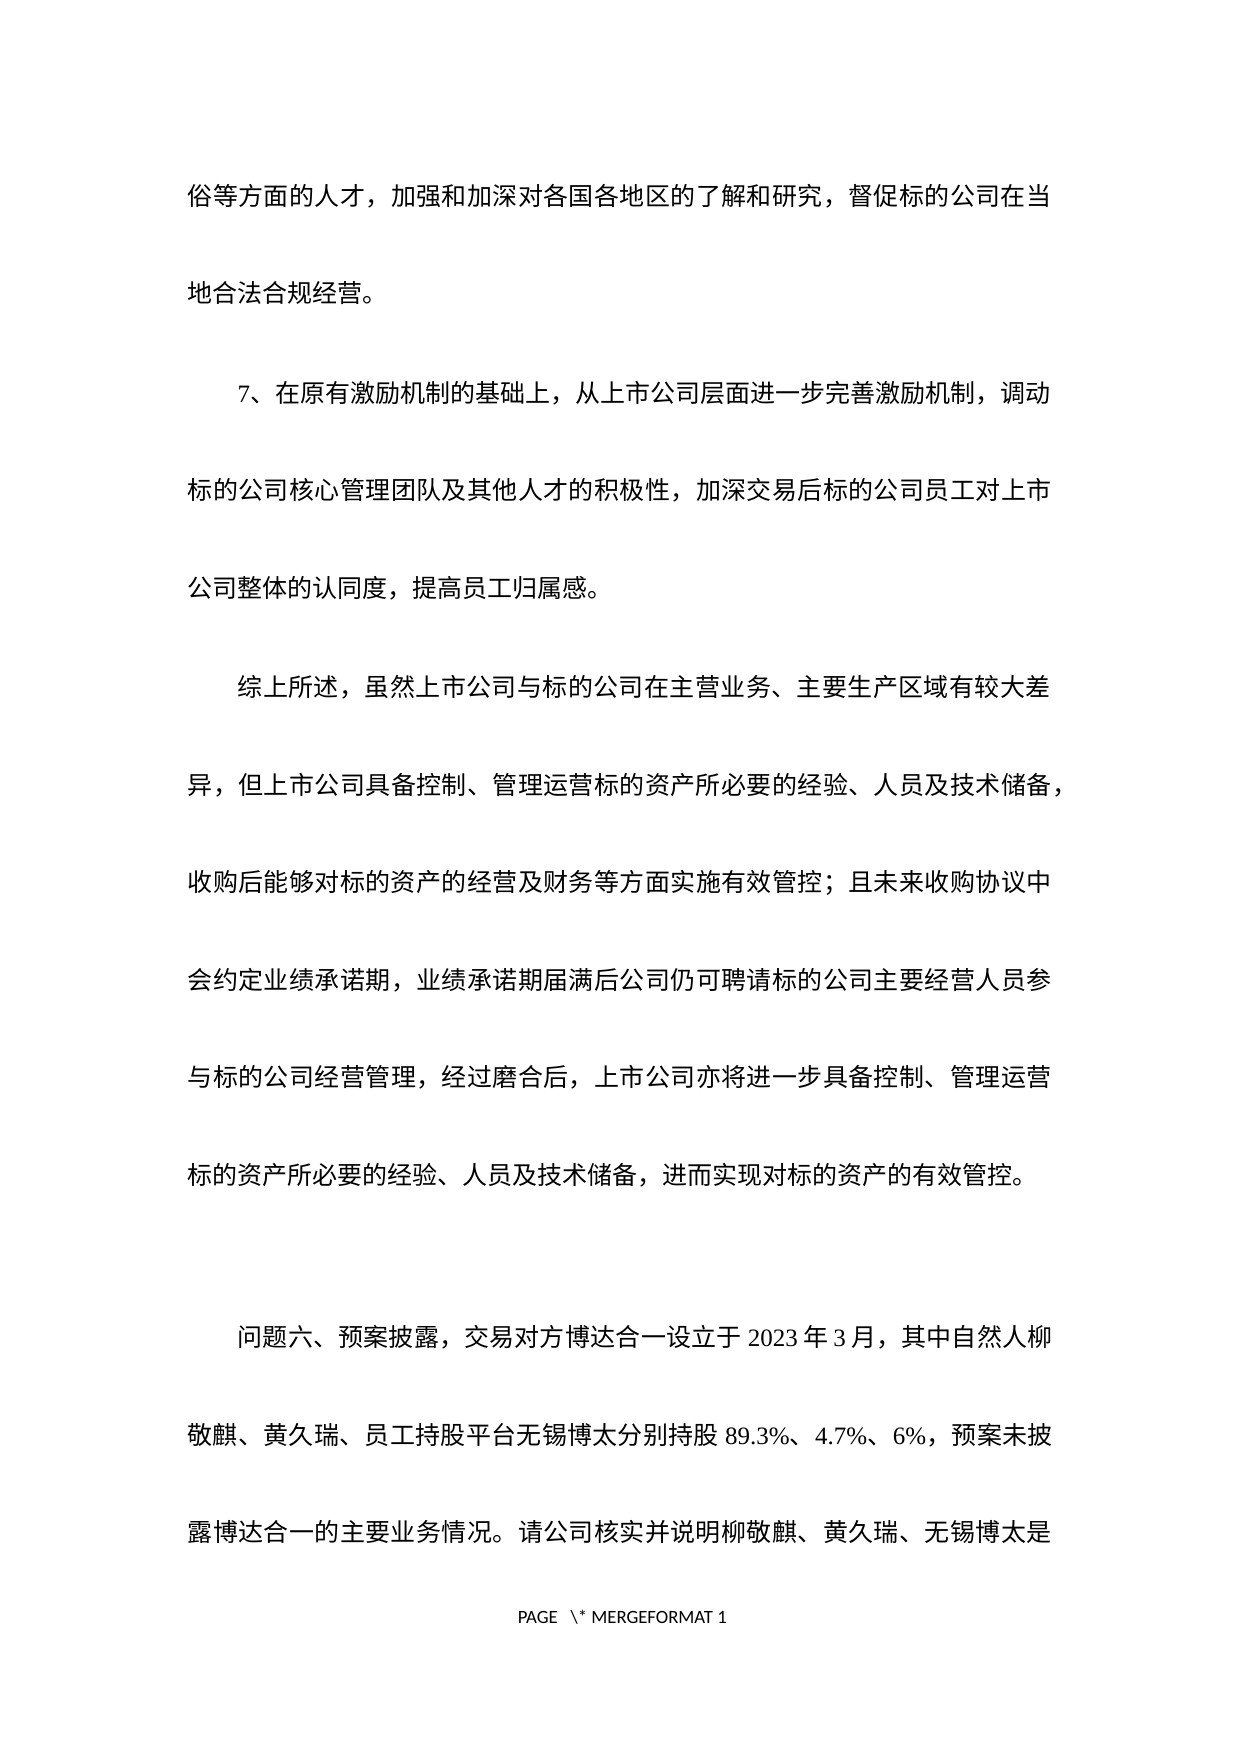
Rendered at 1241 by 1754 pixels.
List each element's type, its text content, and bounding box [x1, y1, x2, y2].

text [187, 162, 1053, 324]
text 7、在原有激励机制的基础上，从上市公司层面进一步完善激励机制，调动标的公司核心管理团队及其他人才的积极性，加深交易后标的公司员工对上市公司整体的认同度，提高员工归属感。 [187, 359, 1053, 619]
text 综上所述，虽然上市公司与标的公司在主营业务、主要生产区域有较大差异，但上市公司具备控制、管理运营标的资产所必要的经验、人员及技术储备，收购后能够对标的资产的经营及财务等方面实施有效管控；且未来收购协议中会约定业绩承诺期，业绩承诺期届满后公司仍可聘请标的公司主要经营人员参与标的公司经营管理，经过磨合后，上市公司亦将进一步具备控制、管理运营标的资产所必要的经验、人员及技术储备，进而实现对标的资产的有效管控。 [187, 653, 1053, 1206]
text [187, 1303, 1053, 1563]
